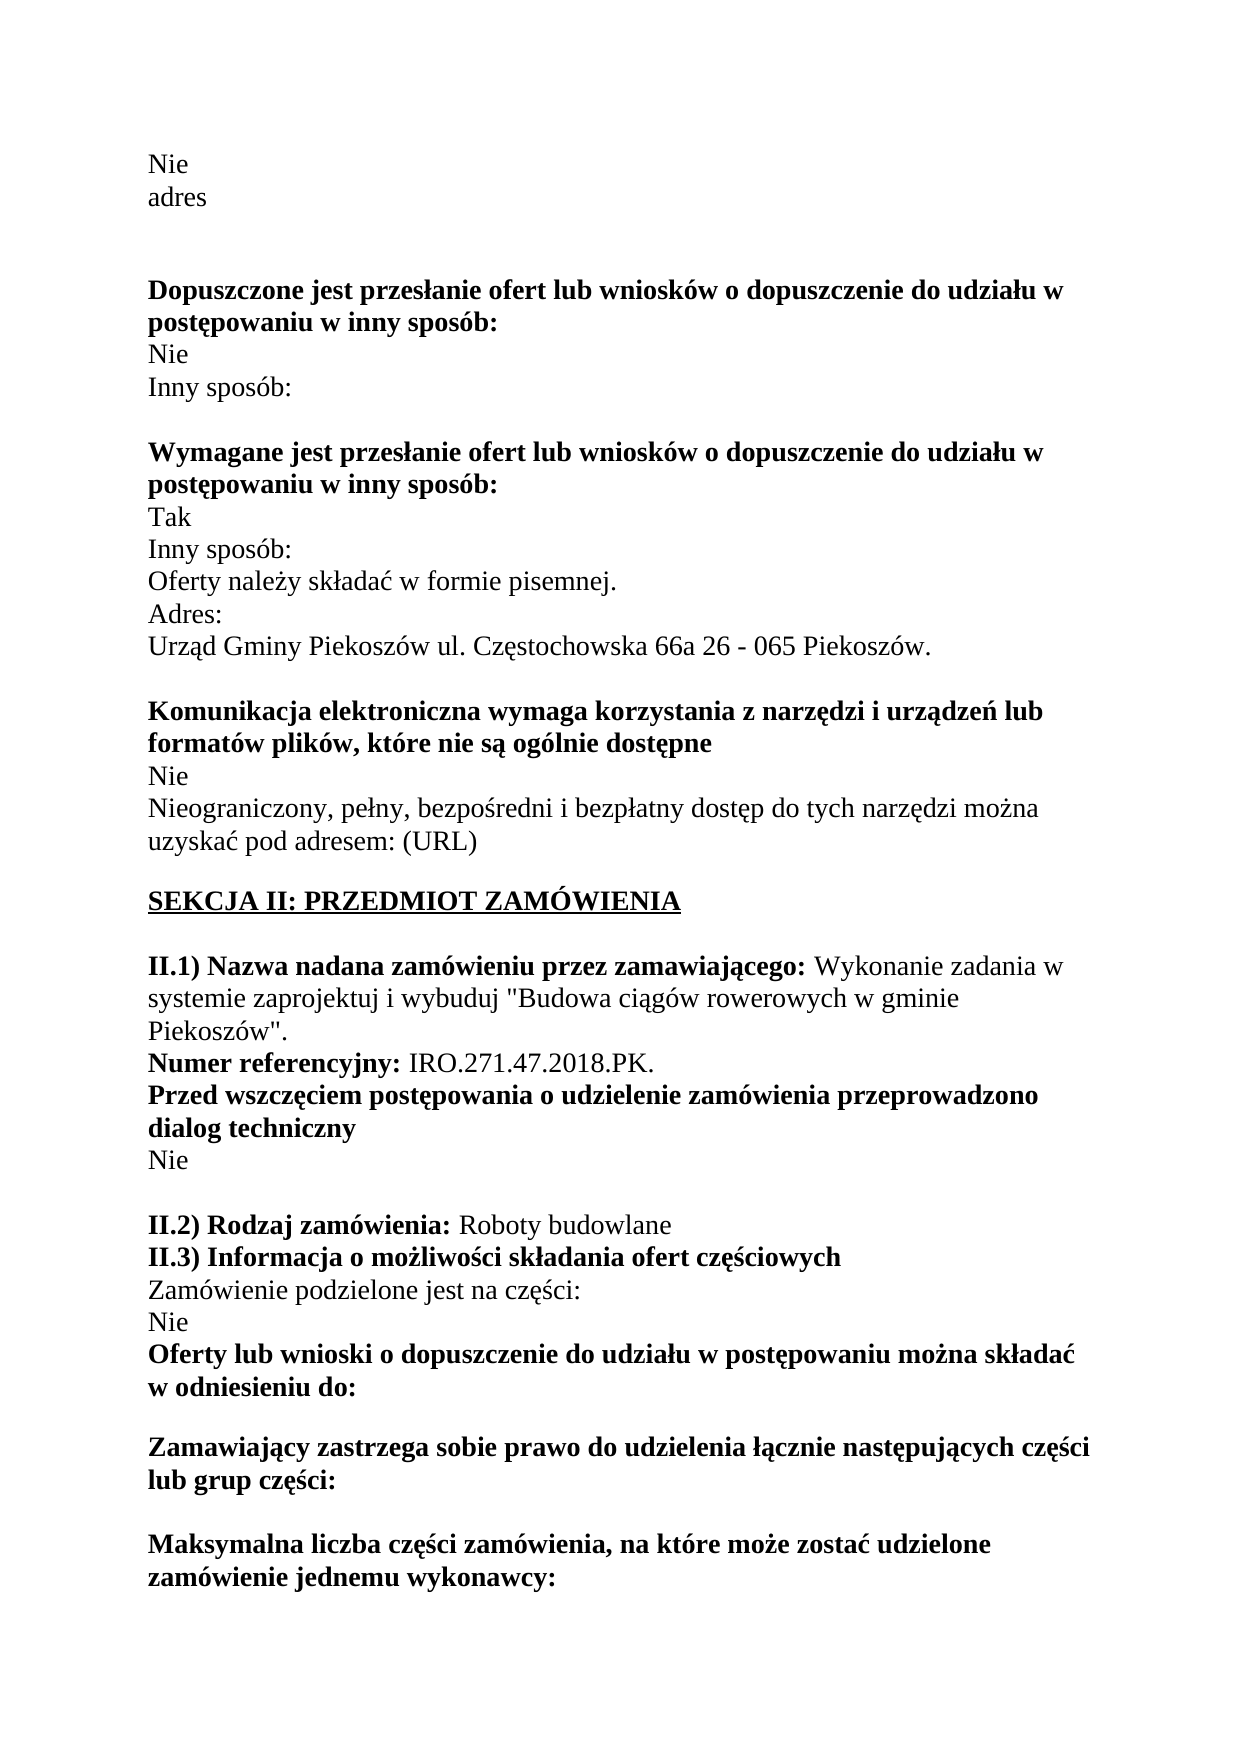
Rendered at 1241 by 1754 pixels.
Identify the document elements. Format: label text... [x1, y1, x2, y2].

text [148, 1430, 1093, 1592]
text II.1) Nazwa nadana zamówieniu przez zamawiającego: Wykonanie zadania w systemie zaprojektuj i wybuduj "Budowa ciągów rowerowych w gminie Piekoszów". Numer referencyjny: IRO.271.47.2018.PK. Przed wszczęciem postępowania o udzielenie zamówienia przeprowadzono dialog techniczny [148, 916, 1093, 1143]
text Nie Nieograniczony, pełny, bezpośredni i bezpłatny dostęp do tych narzędzi można uzyskać pod adresem: (URL) [148, 759, 1093, 884]
text SEKCJA II: PRZEDMIOT ZAMÓWIENIA [148, 884, 1093, 916]
text Komunikacja elektroniczna wymaga korzystania z narzędzi i urządzeń lub formatów plików, które nie są ogólnie dostępne [148, 662, 1093, 759]
text Nie Oferty lub wnioski o dopuszczenie do udziału w postępowaniu można składać w odniesieniu do: [148, 1305, 1093, 1430]
text Nie adres [148, 148, 1093, 240]
text Nie [148, 1143, 1093, 1176]
text Dopuszczone jest przesłanie ofert lub wniosków o dopuszczenie do udziału w postępowaniu w inny sposób: Nie Inny sposób: Wymagane jest przesłanie ofert lub wniosków o dopuszczenie do udziału w postępowaniu w inny sposób: Tak Inny sposób: Oferty należy składać w formie pisemnej. Adres: Urząd Gminy Piekoszów ul. Częstochowska 66a 26 - 065 Piekoszów. [148, 273, 1093, 662]
text II.2) Rodzaj zamówienia: Roboty budowlane II.3) Informacja o możliwości składania ofert częściowych Zamówienie podzielone jest na części: [148, 1176, 1093, 1305]
